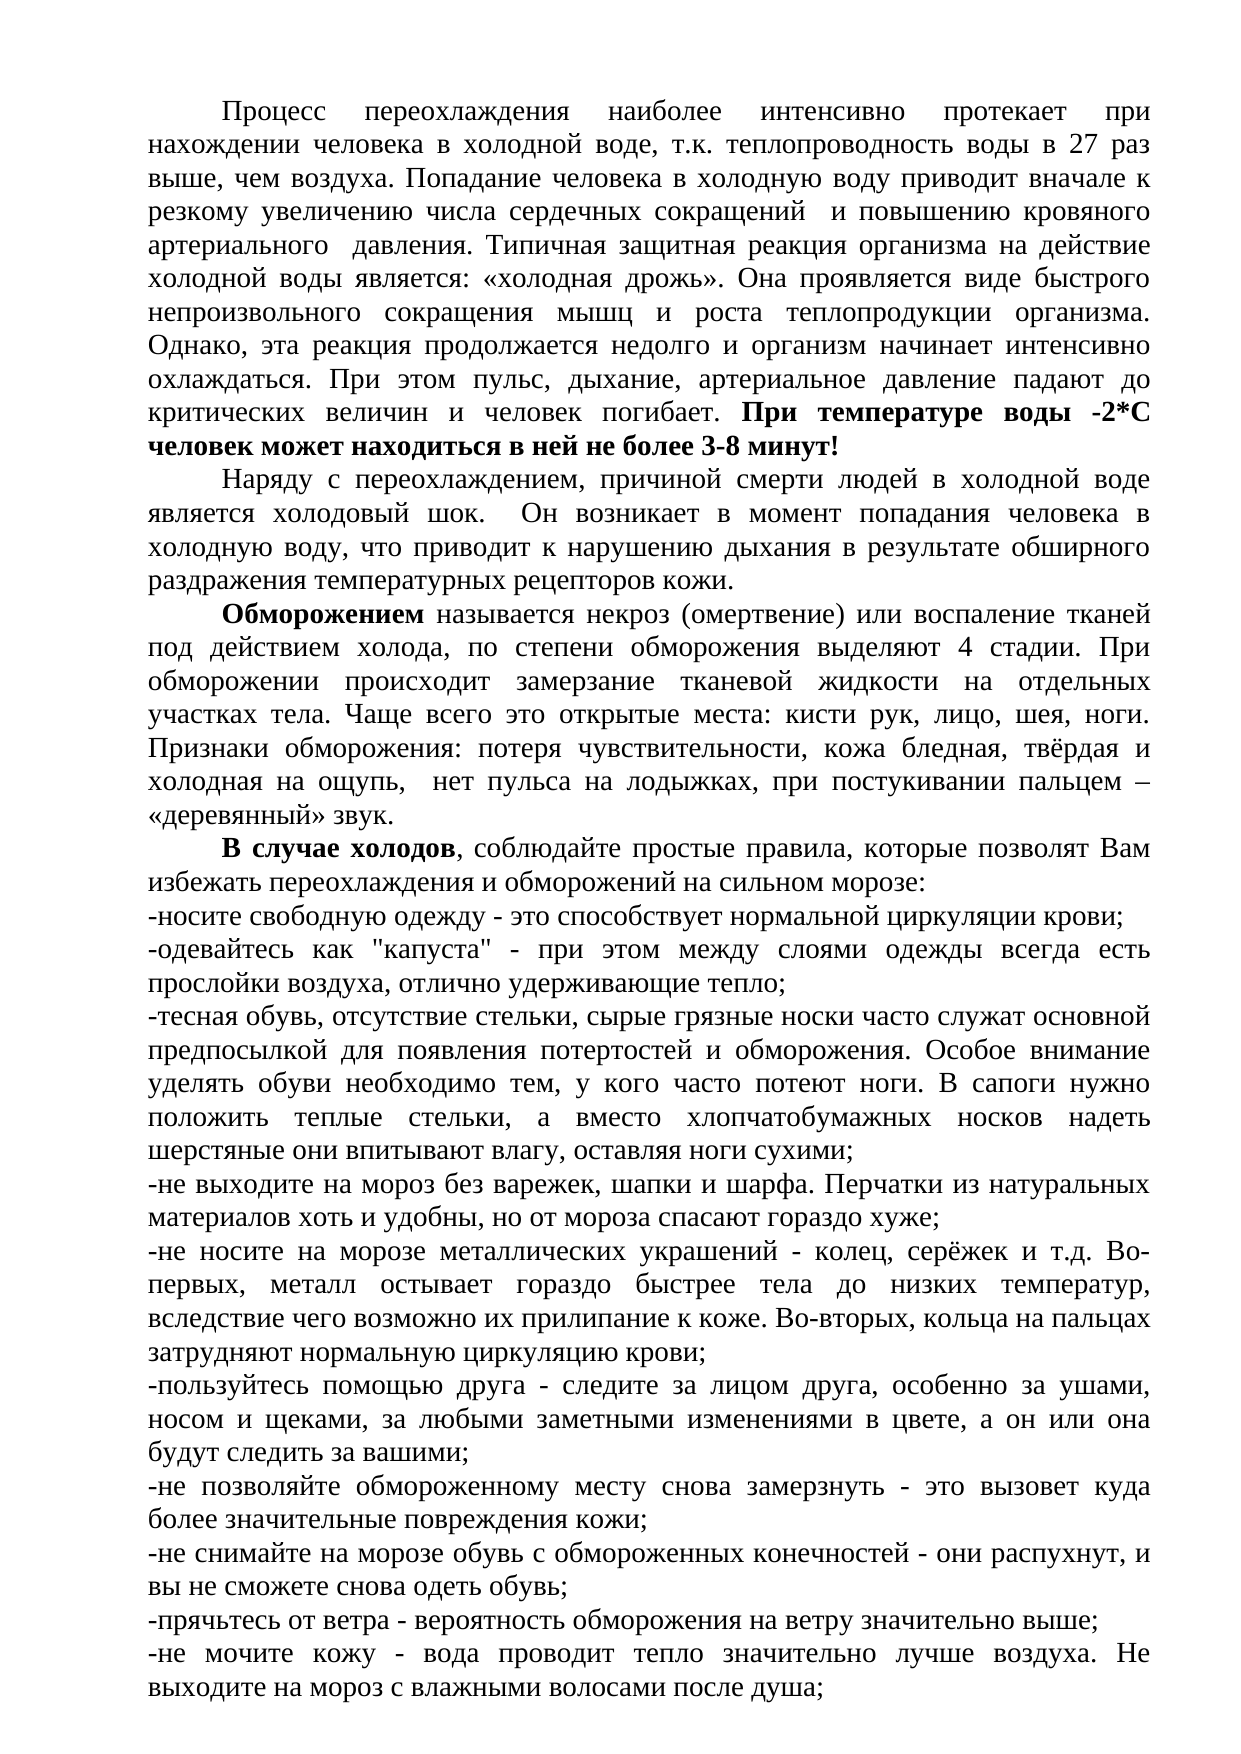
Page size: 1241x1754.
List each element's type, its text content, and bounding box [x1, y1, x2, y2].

text Обморожением называется некроз (омертвение) или воспаление тканей под действием холода, по степени обморожения выделяют 4 стадии. При обморожении происходит замерзание тканевой жидкости на отдельных участках тела. Чаще всего это открытые места: кисти рук, лицо, шея, ноги. Признаки обморожения: потеря чувствительности, кожа бледная, твёрдая и холодная на ощупь, нет пульса на лодыжках, при постукивании пальцем – «деревянный» звук. [148, 596, 1152, 831]
text -не позволяйте обмороженному месту снова замерзнуть - это вызовет куда более значительные повреждения кожи; [148, 1468, 1152, 1535]
text -не носите на морозе металлических украшений - колец, серёжек и т.д. Во-первых, металл остывает гораздо быстрее тела до низких температур, вследствие чего возможно их прилипание к коже. Во-вторых, кольца на пальцах затрудняют нормальную циркуляцию крови; [148, 1233, 1152, 1367]
text -не снимайте на морозе обувь с обмороженных конечностей - они распухнут, и вы не сможете снова одеть обувь; [148, 1535, 1152, 1602]
text Процесс переохлаждения наиболее интенсивно протекает при нахождении человека в холодной воде, т.к. теплопроводность воды в 27 раз выше, чем воздуха. Попадание человека в холодную воду приводит вначале к резкому увеличению числа сердечных сокращений и повышению кровяного артериального давления. Типичная защитная реакция организма на действие холодной воды является: «холодная дрожь». Она проявляется виде быстрого непроизвольного сокращения мышц и роста теплопродукции организма. Однако, эта реакция продолжается недолго и организм начинает интенсивно охлаждаться. При этом пульс, дыхание, артериальное давление падают до критических величин и человек погибает. При температуре воды -2*С человек может находиться в ней не более 3-8 минут! [148, 93, 1152, 462]
text -пользуйтесь помощью друга - следите за лицом друга, особенно за ушами, носом и щеками, за любыми заметными изменениями в цвете, а он или она будут следить за вашими; [148, 1367, 1152, 1468]
text -одевайтесь как "капуста" - при этом между слоями одежды всегда есть прослойки воздуха, отлично удерживающие тепло; [148, 931, 1152, 998]
text -прячьтесь от ветра - вероятность обморожения на ветру значительно выше; [148, 1602, 1152, 1636]
text В случае холодов, соблюдайте простые правила, которые позволят Вам избежать переохлаждения и обморожений на сильном морозе: [148, 831, 1152, 898]
text Наряду с переохлаждением, причиной смерти людей в холодной воде является холодовый шок. Он возникает в момент попадания человека в холодную воду, что приводит к нарушению дыхания в результате обширного раздражения температурных рецепторов кожи. [148, 462, 1152, 596]
text -не выходите на мороз без варежек, шапки и шарфа. Перчатки из натуральных материалов хоть и удобны, но от мороза спасают гораздо хуже; [148, 1166, 1152, 1233]
text -не мочите кожу - вода проводит тепло значительно лучше воздуха. Не выходите на мороз с влажными волосами после душа; [148, 1636, 1152, 1703]
text -носите свободную одежду - это способствует нормальной циркуляции крови; [148, 898, 1152, 931]
text -тесная обувь, отсутствие стельки, сырые грязные носки часто служат основной предпосылкой для появления потертостей и обморожения. Особое внимание уделять обуви необходимо тем, у кого часто потеют ноги. В сапоги нужно положить теплые стельки, а вместо хлопчатобумажных носков надеть шерстяные они впитывают влагу, оставляя ноги сухими; [148, 998, 1152, 1166]
